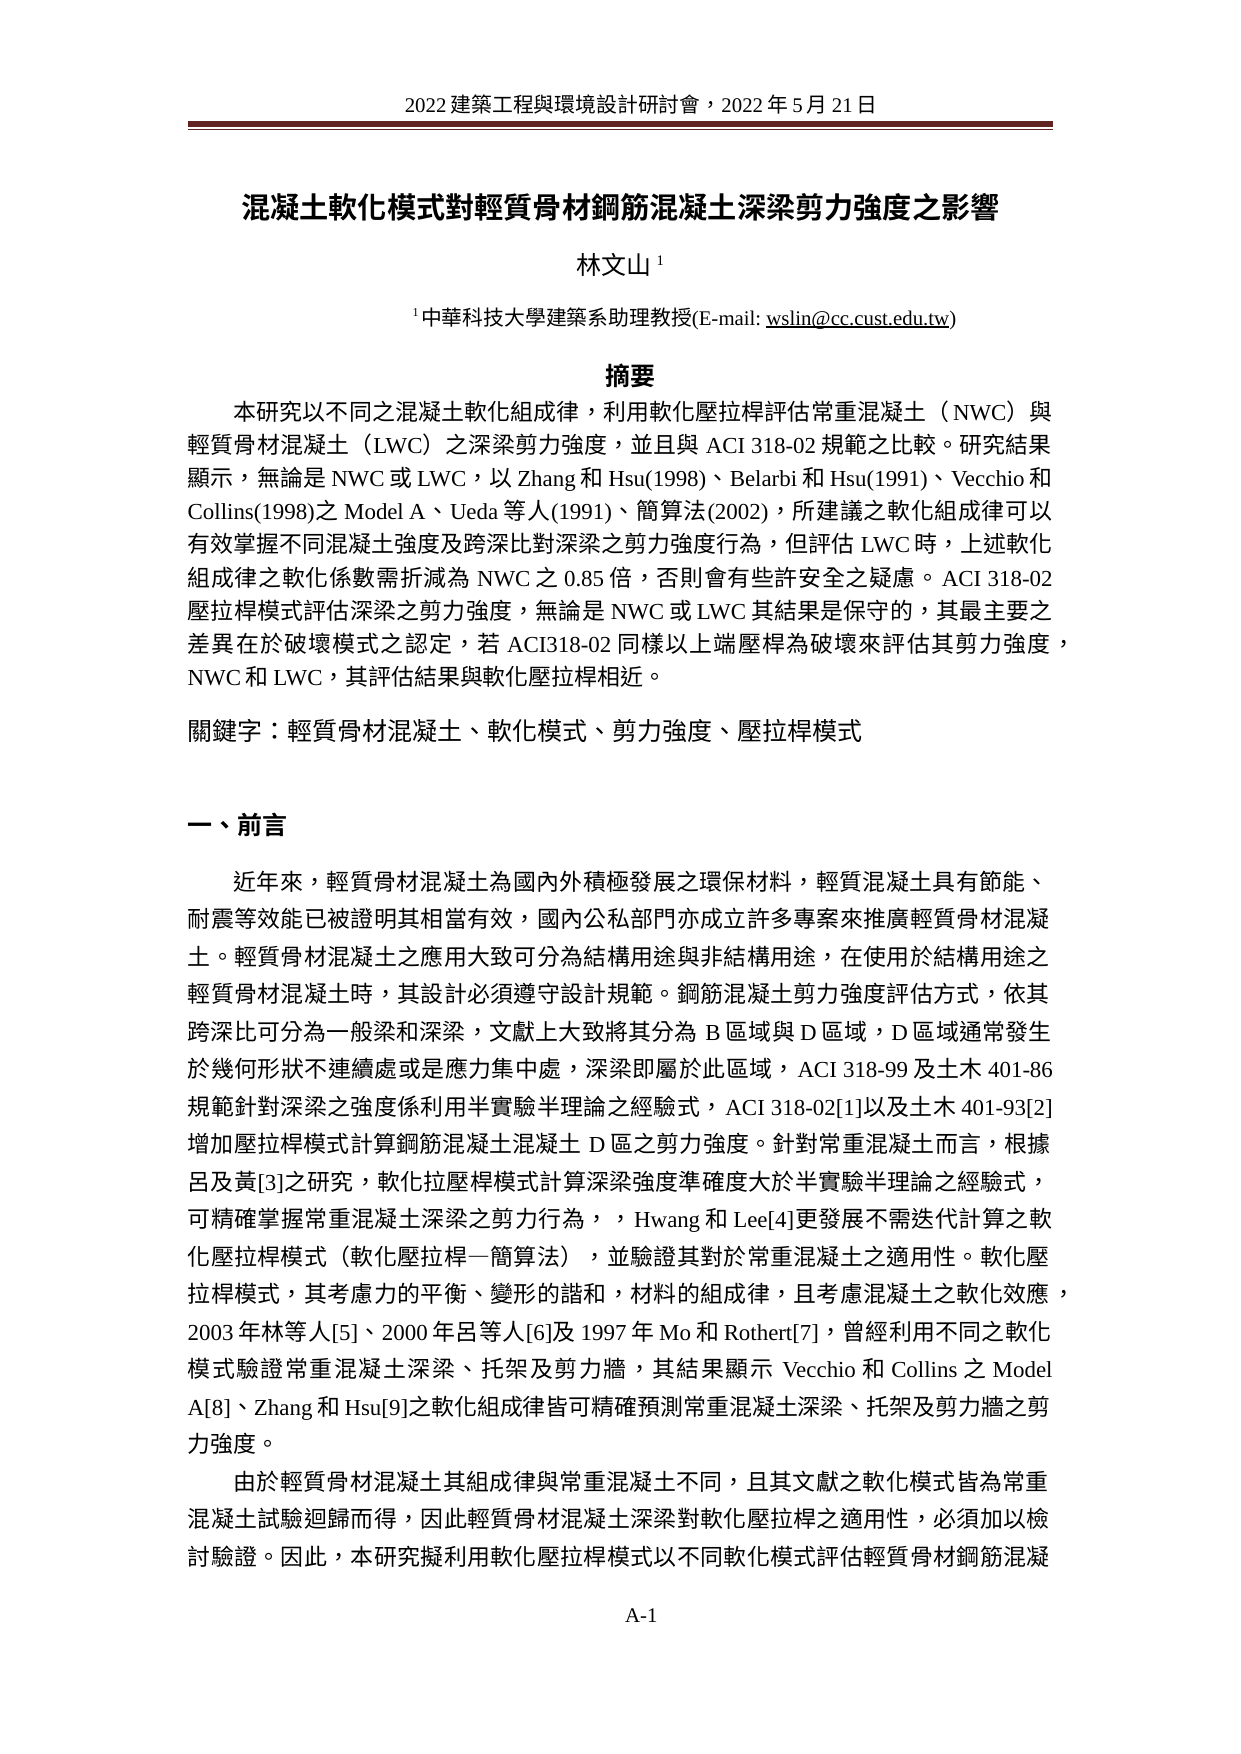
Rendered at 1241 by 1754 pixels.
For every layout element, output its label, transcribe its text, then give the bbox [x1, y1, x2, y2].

text 1中華科技大學建築系助理教授(E-mail: wslin@cc.cust.edu.tw) [412, 301, 1053, 331]
text 一、前言 [187, 805, 1053, 842]
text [187, 1461, 1053, 1574]
text 林文山1 [187, 246, 1053, 282]
text 關鍵字：輕質骨材混凝土、軟化模式、剪力強度、壓拉桿模式 [187, 711, 1053, 749]
subtitle 混凝土軟化模式對輕質骨材鋼筋混凝土深梁剪力強度之影響 [187, 185, 1053, 227]
text 摘要 [187, 356, 1053, 393]
text 近年來，輕質骨材混凝土為國內外積極發展之環保材料，輕質混凝土具有節能、耐震等效能已被證明其相當有效，國內公私部門亦成立許多專案來推廣輕質骨材混凝土。輕質骨材混凝土之應用大致可分為結構用途與非結構用途，在使用於結構用途之輕質骨材混凝土時，其設計必須遵守設計規範。鋼筋混凝土剪力強度評估方式，依其跨深比可分為一般梁和深梁，文獻上大致將其分為B區域與D區域，D區域通常發生於幾何形狀不連續處或是應力集中處，深梁即屬於此區域，ACI 318-99及土木401-86規範針對深梁之強度係利用半實驗半理論之經驗式，ACI 318-02[1]以及土木401-93[2]增加壓拉桿模式計算鋼筋混凝土混凝土D區之剪力強度。針對常重混凝土而言，根據呂及黃[3]之研究，軟化拉壓桿模式計算深梁強度準確度大於半實驗半理論之經驗式，可精確掌握常重混凝土深梁之剪力行為，，Hwang和Lee[4]更發展不需迭代計算之軟化壓拉桿模式（軟化壓拉桿—簡算法），並驗證其對於常重混凝土之適用性。軟化壓拉桿模式，其考慮力的平衡、變形的諧和，材料的組成律，且考慮混凝土之軟化效應，2003年林等人[5]、2000年呂等人[6]及1997年Mo和Rothert[7]，曾經利用不同之軟化模式驗證常重混凝土深梁、托架及剪力牆，其結果顯示Vecchio和Collins之Model A[8]、Zhang和Hsu[9]之軟化組成律皆可精確預測常重混凝土深梁、托架及剪力牆之剪力強度。 [187, 861, 1053, 1461]
text 本研究以不同之混凝土軟化組成律，利用軟化壓拉桿評估常重混凝土（NWC）與輕質骨材混凝土（LWC）之深梁剪力強度，並且與ACI 318-02規範之比較。研究結果顯示，無論是NWC或LWC，以Zhang和Hsu(1998)、Belarbi和Hsu(1991)、Vecchio和Collins(1998)之Model A、Ueda等人(1991)、簡算法(2002)，所建議之軟化組成律可以有效掌握不同混凝土強度及跨深比對深梁之剪力強度行為，但評估LWC時，上述軟化組成律之軟化係數需折減為NWC之0.85倍，否則會有些許安全之疑慮。ACI 318-02壓拉桿模式評估深梁之剪力強度，無論是NWC或LWC其結果是保守的，其最主要之差異在於破壞模式之認定，若ACI318-02同樣以上端壓桿為破壞來評估其剪力強度，NWC和LWC，其評估結果與軟化壓拉桿相近。 [187, 393, 1053, 692]
